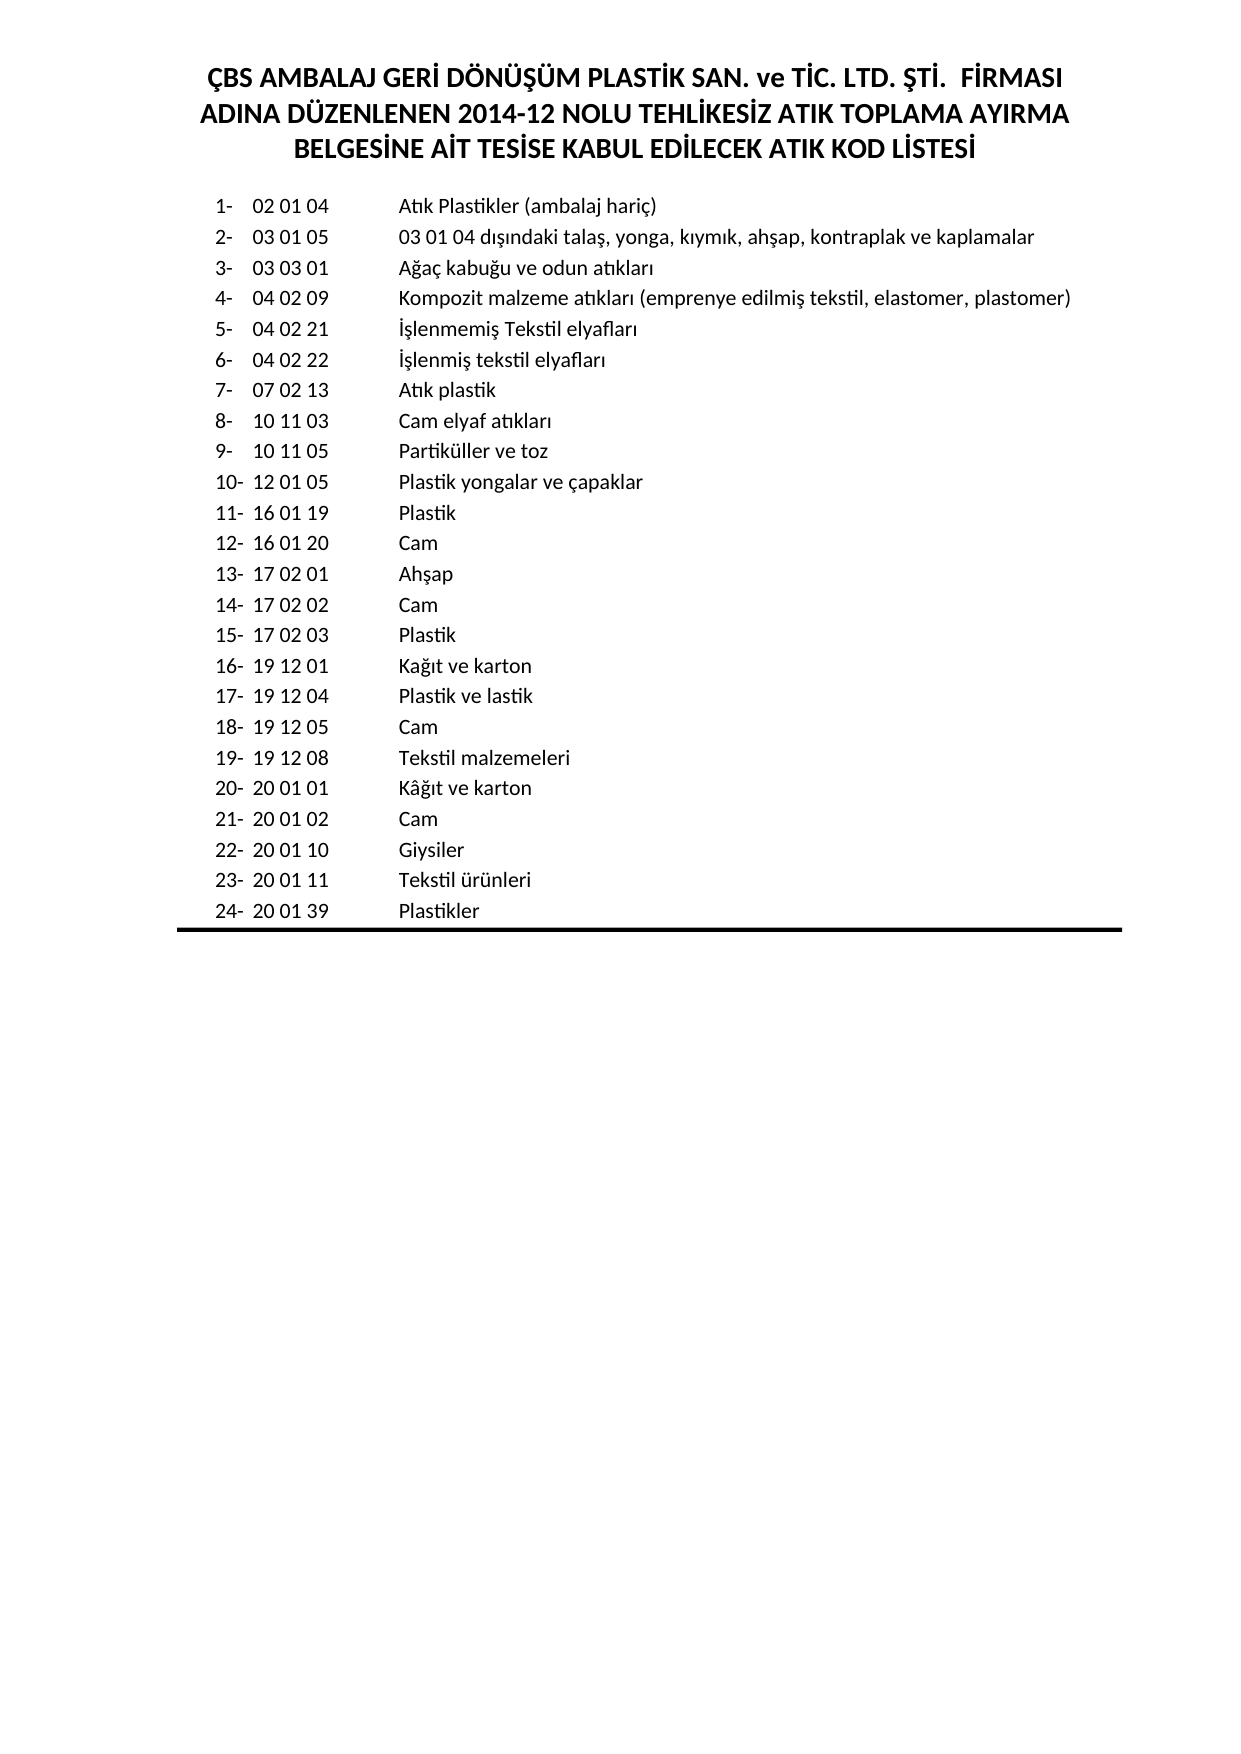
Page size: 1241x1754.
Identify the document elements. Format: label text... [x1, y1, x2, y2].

list 17 02 03 Plastik [215, 621, 1107, 648]
list 10 11 05 Partiküller ve toz [215, 438, 1107, 464]
list 19 12 04 Plastik ve lastik [215, 683, 1107, 709]
list 17 02 02 Cam [215, 591, 1107, 617]
list 19 12 01 Kağıt ve karton [215, 652, 1107, 679]
list 19 12 05 Cam [215, 713, 1107, 740]
list 20 01 10 Giysiler [215, 836, 1107, 862]
list 20 01 02 Cam [215, 805, 1107, 832]
list 20 01 11 Tekstil ürünleri [215, 866, 1107, 893]
list 04 02 21 İşlenmemiş Tekstil elyafları [215, 315, 1107, 342]
list 20 01 39 Plastikler [215, 897, 1107, 924]
list 17 02 01 Ahşap [215, 560, 1107, 587]
list 16 01 19 Plastik [215, 499, 1107, 526]
list 12 01 05 Plastik yongalar ve çapaklar [215, 468, 1107, 495]
list 07 02 13 Atık plastik [215, 376, 1107, 403]
list 04 02 22 İşlenmiş tekstil elyafları [215, 346, 1107, 372]
list 20 01 01 Kâğıt ve karton [215, 774, 1107, 801]
list 16 01 20 Cam [215, 529, 1107, 556]
list 04 02 09 Kompozit malzeme atıkları (emprenye edilmiş tekstil, elastomer, plastomer) [215, 284, 1107, 311]
list 02 01 04 Atık Plastikler (ambalaj hariç) [215, 193, 1107, 219]
text ÇBS AMBALAJ GERİ DÖNÜŞÜM PLASTİK SAN. ve TİC. LTD. ŞTİ. FİRMASI ADINA DÜZENLENEN 2014-12 NOLU TEHLİKESİZ ATIK TOPLAMA AYIRMA BELGESİNE AİT TESİSE KABUL EDİLECEK ATIK KOD LİSTESİ [192, 59, 1078, 166]
list 03 03 01 Ağaç kabuğu ve odun atıkları [215, 254, 1107, 281]
list 03 01 05 03 01 04 dışındaki talaş, yonga, kıymık, ahşap, kontraplak ve kaplamalar [215, 223, 1107, 250]
list 19 12 08 Tekstil malzemeleri [215, 744, 1107, 771]
list 10 11 03 Cam elyaf atıkları [215, 407, 1107, 434]
